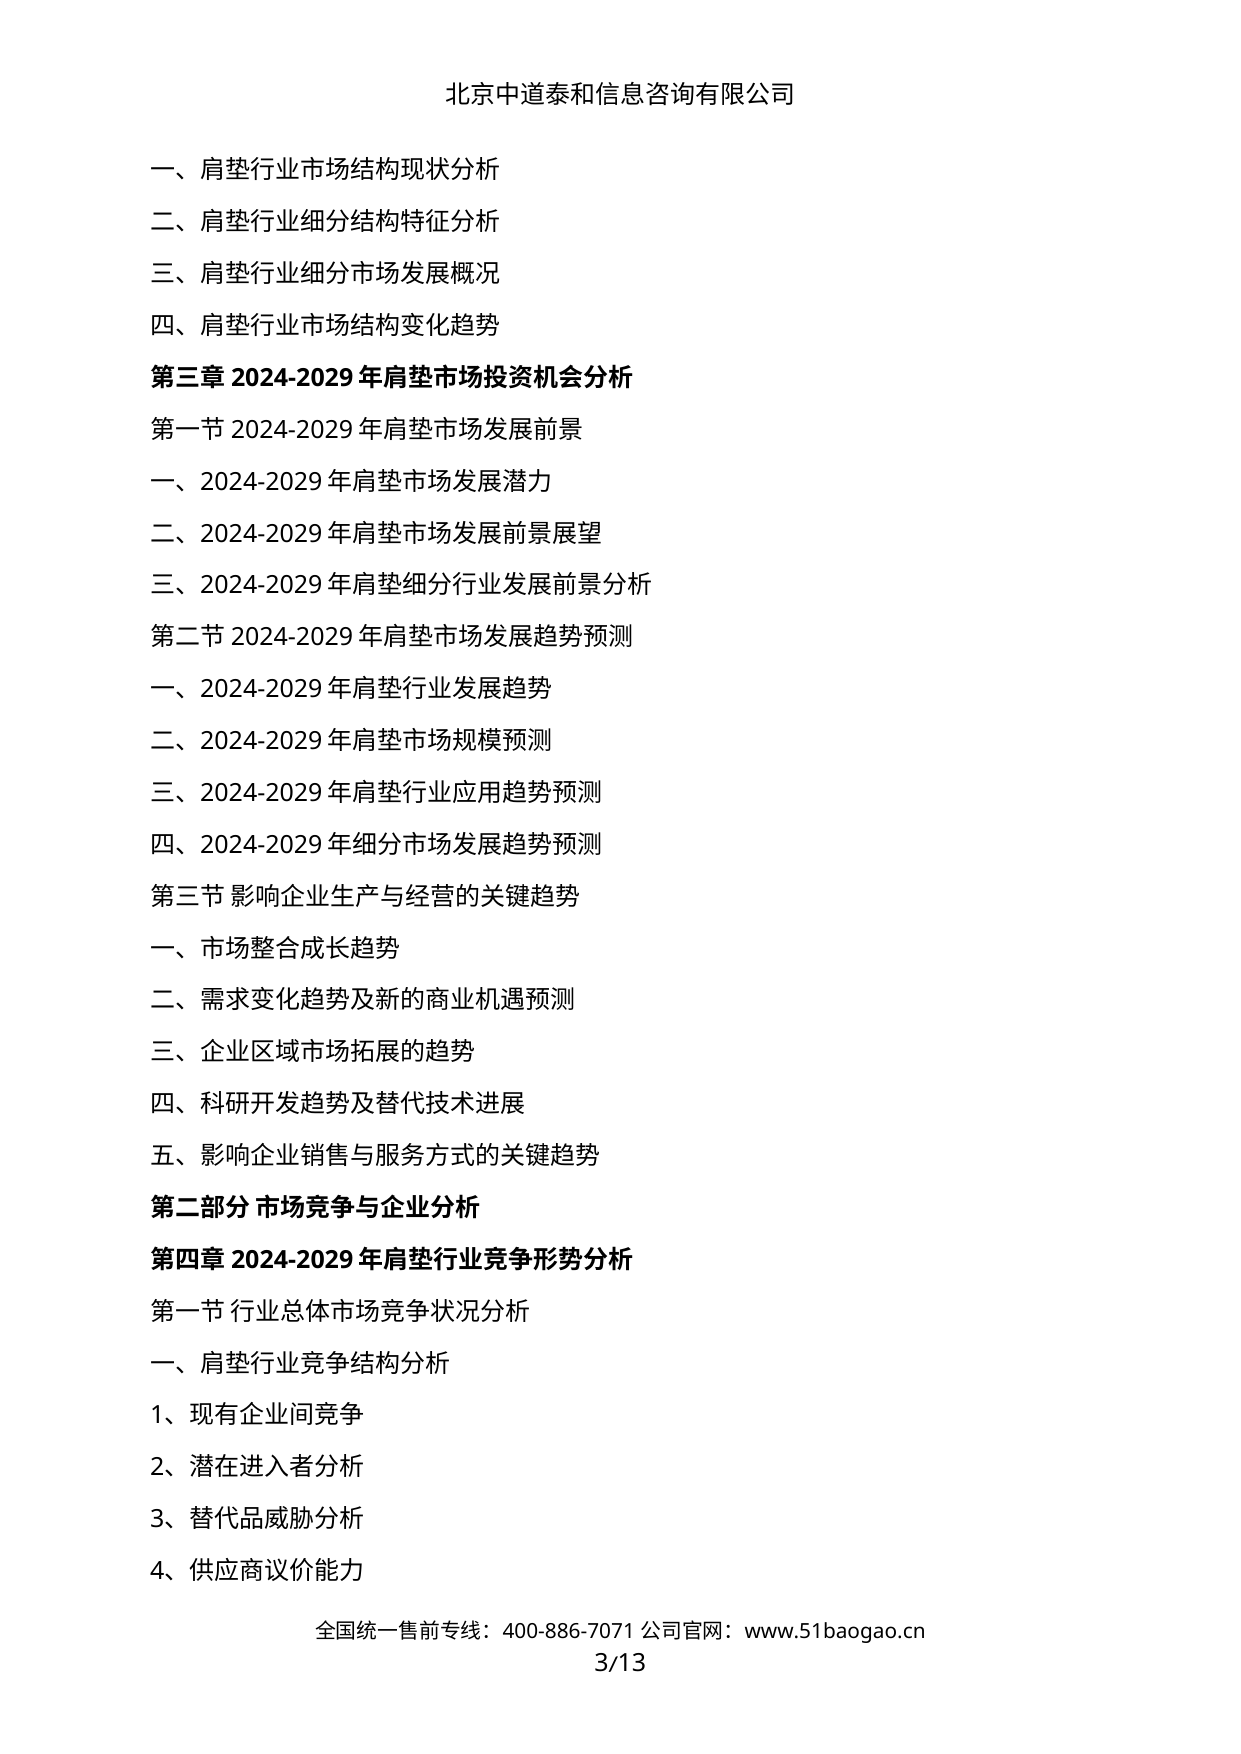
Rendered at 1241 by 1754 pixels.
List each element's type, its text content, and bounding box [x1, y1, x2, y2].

text 第二部分 市场竞争与企业分析 [150, 1187, 1090, 1224]
text 第四章 2024-2029年肩垫行业竞争形势分析 [150, 1239, 1090, 1276]
text 2、潜在进入者分析 [150, 1447, 1090, 1483]
text 三、肩垫行业细分市场发展概况 [150, 254, 1090, 290]
text 四、2024-2029年细分市场发展趋势预测 [150, 824, 1090, 861]
text 4、供应商议价能力 [150, 1551, 1090, 1587]
text 二、需求变化趋势及新的商业机遇预测 [150, 980, 1090, 1016]
text 四、肩垫行业市场结构变化趋势 [150, 306, 1090, 342]
text 3、替代品威胁分析 [150, 1499, 1090, 1535]
text 三、2024-2029年肩垫细分行业发展前景分析 [150, 565, 1090, 601]
text 第三节 影响企业生产与经营的关键趋势 [150, 876, 1090, 912]
text 第二节 2024-2029年肩垫市场发展趋势预测 [150, 617, 1090, 653]
text 一、2024-2029年肩垫行业发展趋势 [150, 669, 1090, 705]
text 一、肩垫行业竞争结构分析 [150, 1343, 1090, 1379]
text 一、肩垫行业市场结构现状分析 [150, 150, 1090, 186]
text 五、影响企业销售与服务方式的关键趋势 [150, 1136, 1090, 1172]
text 三、企业区域市场拓展的趋势 [150, 1032, 1090, 1068]
text 第三章 2024-2029年肩垫市场投资机会分析 [150, 357, 1090, 394]
text 第一节 行业总体市场竞争状况分析 [150, 1291, 1090, 1327]
text 一、市场整合成长趋势 [150, 928, 1090, 964]
text 三、2024-2029年肩垫行业应用趋势预测 [150, 772, 1090, 809]
text 一、2024-2029年肩垫市场发展潜力 [150, 461, 1090, 497]
text 二、2024-2029年肩垫市场发展前景展望 [150, 513, 1090, 549]
text 第一节 2024-2029年肩垫市场发展前景 [150, 409, 1090, 446]
text 二、肩垫行业细分结构特征分析 [150, 202, 1090, 238]
text 1、现有企业间竞争 [150, 1395, 1090, 1431]
text 二、2024-2029年肩垫市场规模预测 [150, 721, 1090, 757]
text 四、科研开发趋势及替代技术进展 [150, 1084, 1090, 1120]
